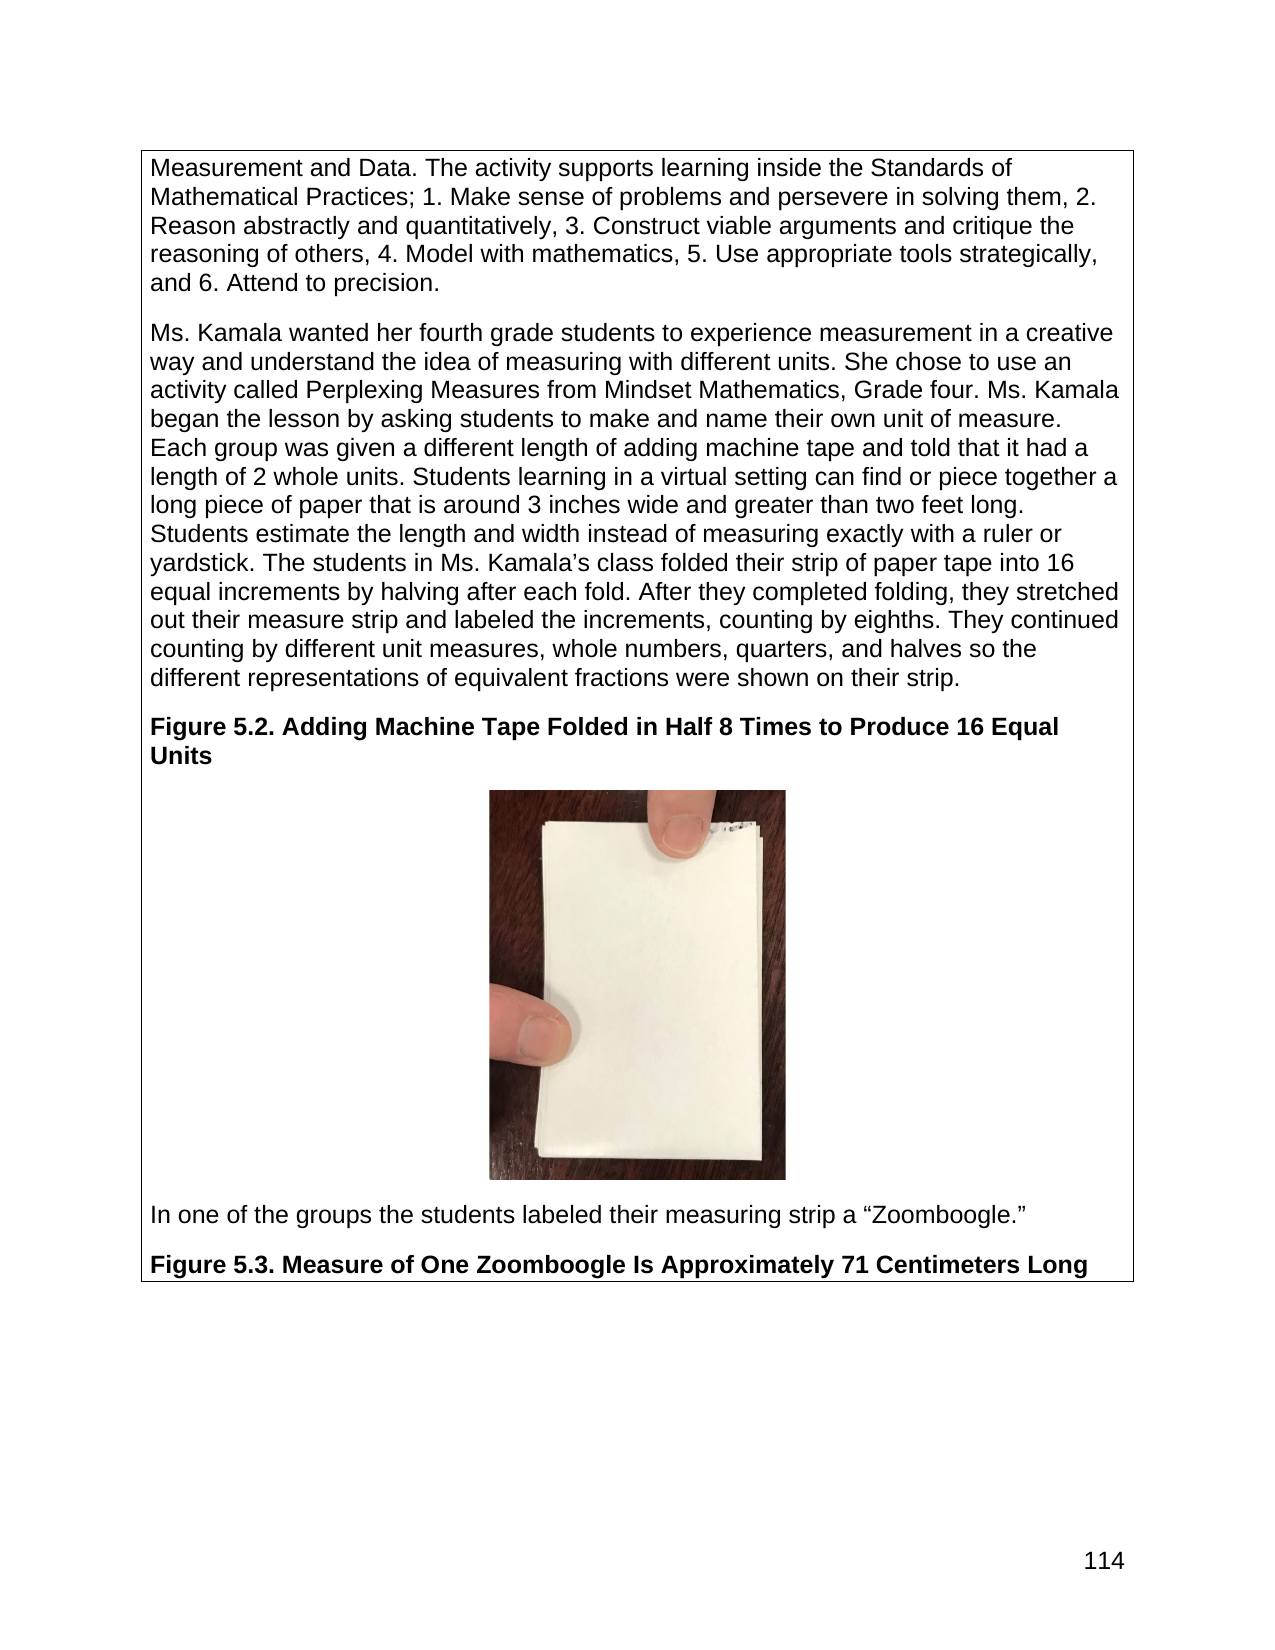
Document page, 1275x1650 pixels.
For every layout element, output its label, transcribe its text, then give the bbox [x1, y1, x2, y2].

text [142, 151, 1133, 297]
text Figure 5.2. Adding Machine Tape Folded in Half 8 Times to Produce 16 Equal Units [142, 709, 1133, 770]
text In one of the groups the students labeled their measuring strip a “Zoomboogle.” [142, 1197, 1133, 1229]
text Ms. Kamala wanted her fourth grade students to experience measurement in a creative way and understand the idea of measuring with different units. She chose to use an activity called Perplexing Measures from Mindset Mathematics, Grade four. Ms. Kamala began the lesson by asking students to make and name their own unit of measure. Each group was given a different length of adding machine tape and told that it had a length of 2 whole units. Students learning in a virtual setting can find or piece together a long piece of paper that is around 3 inches wide and greater than two feet long. Students estimate the length and width instead of measuring exactly with a ruler or yardstick. The students in Ms. Kamala’s class folded their strip of paper tape into 16 equal increments by halving after each fold. After they completed folding, they stretched out their measure strip and labeled the increments, counting by eighths. They continued counting by different unit measures, whole numbers, quarters, and halves so the different representations of equivalent fractions were shown on their strip. [142, 314, 1133, 691]
text Figure 5.3. Measure of One Zoomboogle Is Approximately 71 Centimeters Long [142, 1247, 1133, 1281]
picture [489, 790, 786, 1180]
